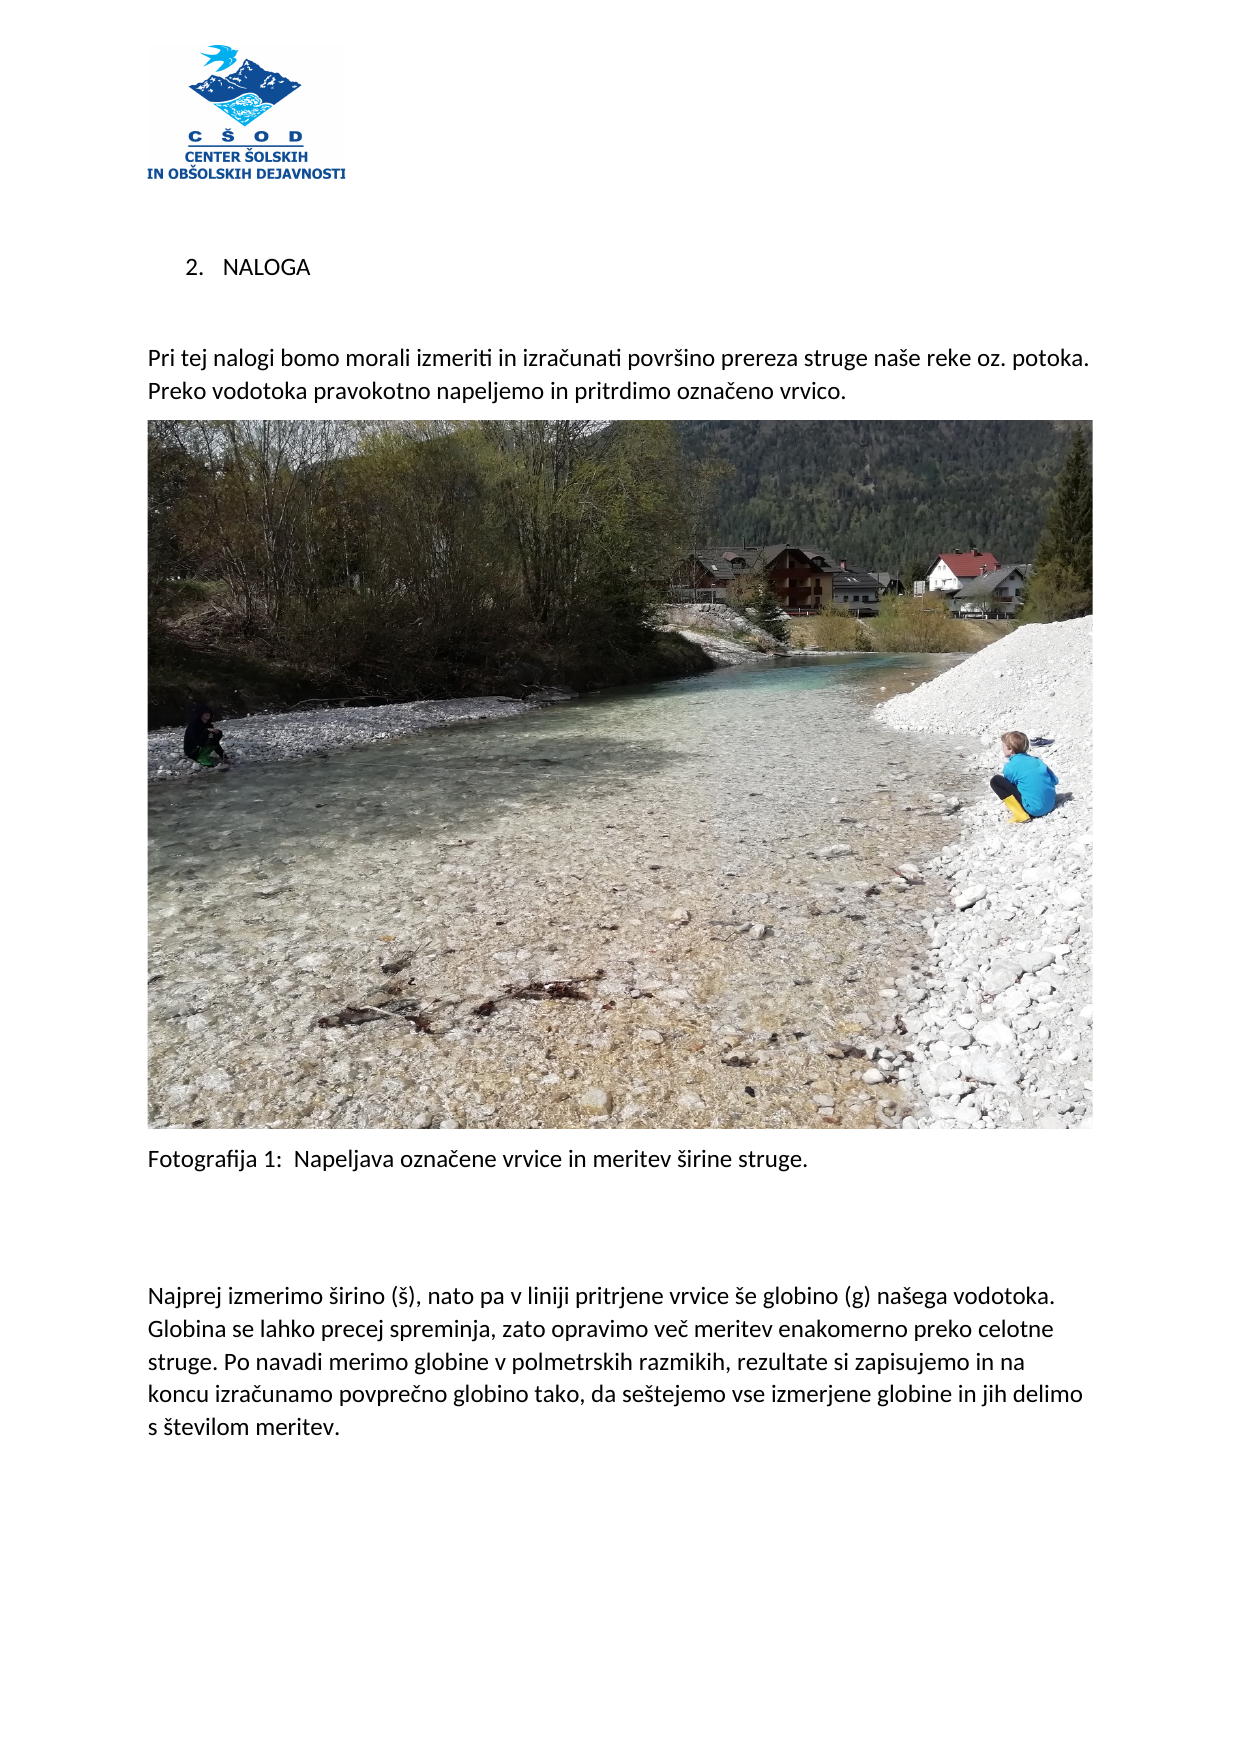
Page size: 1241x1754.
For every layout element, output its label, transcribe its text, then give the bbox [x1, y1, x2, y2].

text Najprej izmerimo širino (š), nato pa v liniji pritrjene vrvice še globino (g) našega vodotoka. Globina se lahko precej spreminja, zato opravimo več meritev enakomerno preko celotne struge. Po navadi merimo globine v polmetrskih razmikih, rezultate si zapisujemo in na koncu izračunamo povprečno globino tako, da seštejemo vse izmerjene globine in jih delimo s številom meritev. [148, 1280, 1093, 1442]
text Fotografija 1: Napeljava označene vrvice in meritev širine struge. [148, 1144, 1093, 1174]
picture [147, 420, 1093, 1129]
text Pri tej nalogi bomo morali izmeriti in izračunati površino prereza struge naše reke oz. potoka. Preko vodotoka pravokotno napeljemo in pritrdimo označeno vrvico. [148, 342, 1093, 405]
picture [147, 44, 346, 179]
list NALOGA [185, 251, 1093, 282]
